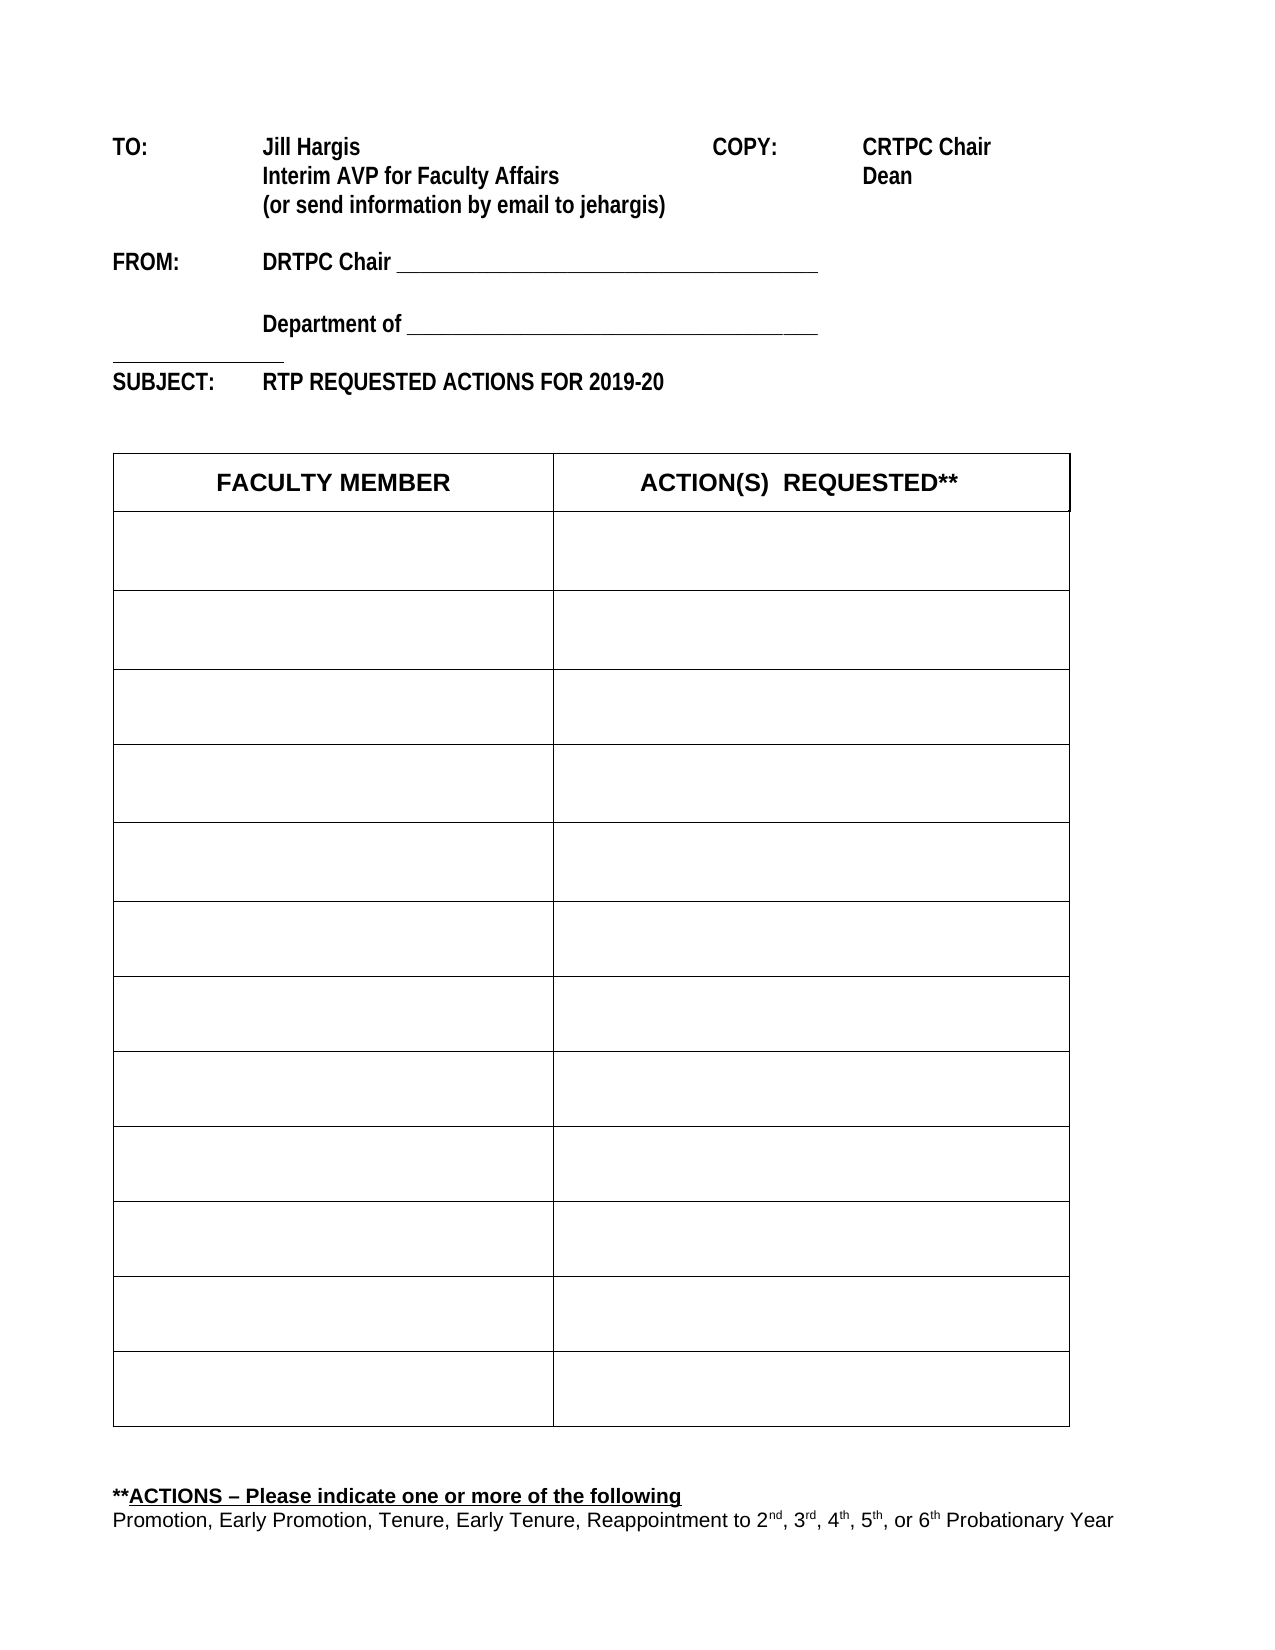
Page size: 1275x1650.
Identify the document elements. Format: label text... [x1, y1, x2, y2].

table_cell [114, 512, 553, 590]
text Promotion, Early Promotion, Tenure, Early Tenure, Reappointment to 2nd, 3rd, 4th, 5th, or 6th Probationary Year [112, 1508, 1200, 1532]
table_cell [114, 1052, 553, 1126]
table_cell [554, 670, 1069, 743]
text Interim AVP for Faculty Affairs Dean [112, 161, 1266, 189]
text SUBJECT: RTP REQUESTED ACTIONS FOR 2019-20 [112, 366, 1200, 395]
table_cell [554, 1352, 1069, 1426]
table_cell [114, 745, 553, 822]
table_cell [554, 745, 1069, 822]
text **ACTIONS – Please indicate one or more of the following [112, 1484, 1200, 1508]
table_cell [554, 1202, 1069, 1276]
table_cell [554, 823, 1069, 901]
table_cell [114, 977, 553, 1051]
table_header FACULTY MEMBER [114, 454, 553, 511]
table_header ACTION(S) REQUESTED** [554, 454, 1069, 511]
table_cell [114, 670, 553, 743]
table_cell [554, 1127, 1069, 1201]
table_cell [554, 1052, 1069, 1126]
table_cell [114, 1277, 553, 1351]
table_cell [114, 1352, 553, 1426]
table_cell [554, 1277, 1069, 1351]
table_cell [114, 823, 553, 901]
table_cell [114, 1127, 553, 1201]
table_cell [114, 1202, 553, 1276]
subtitle TO: Jill Hargis COPY: CRTPC Chair [112, 132, 1266, 161]
table_cell [114, 591, 553, 668]
table_cell [554, 591, 1069, 668]
table_cell [114, 902, 553, 976]
table_cell [554, 977, 1069, 1051]
text (or send information by email to jehargis) [112, 189, 1266, 218]
table_cell [554, 512, 1069, 590]
subtitle Department of ____________________________________ [112, 309, 1200, 338]
table_cell [554, 902, 1069, 976]
subtitle FROM: DRTPC Chair _____________________________________ [112, 247, 1200, 275]
